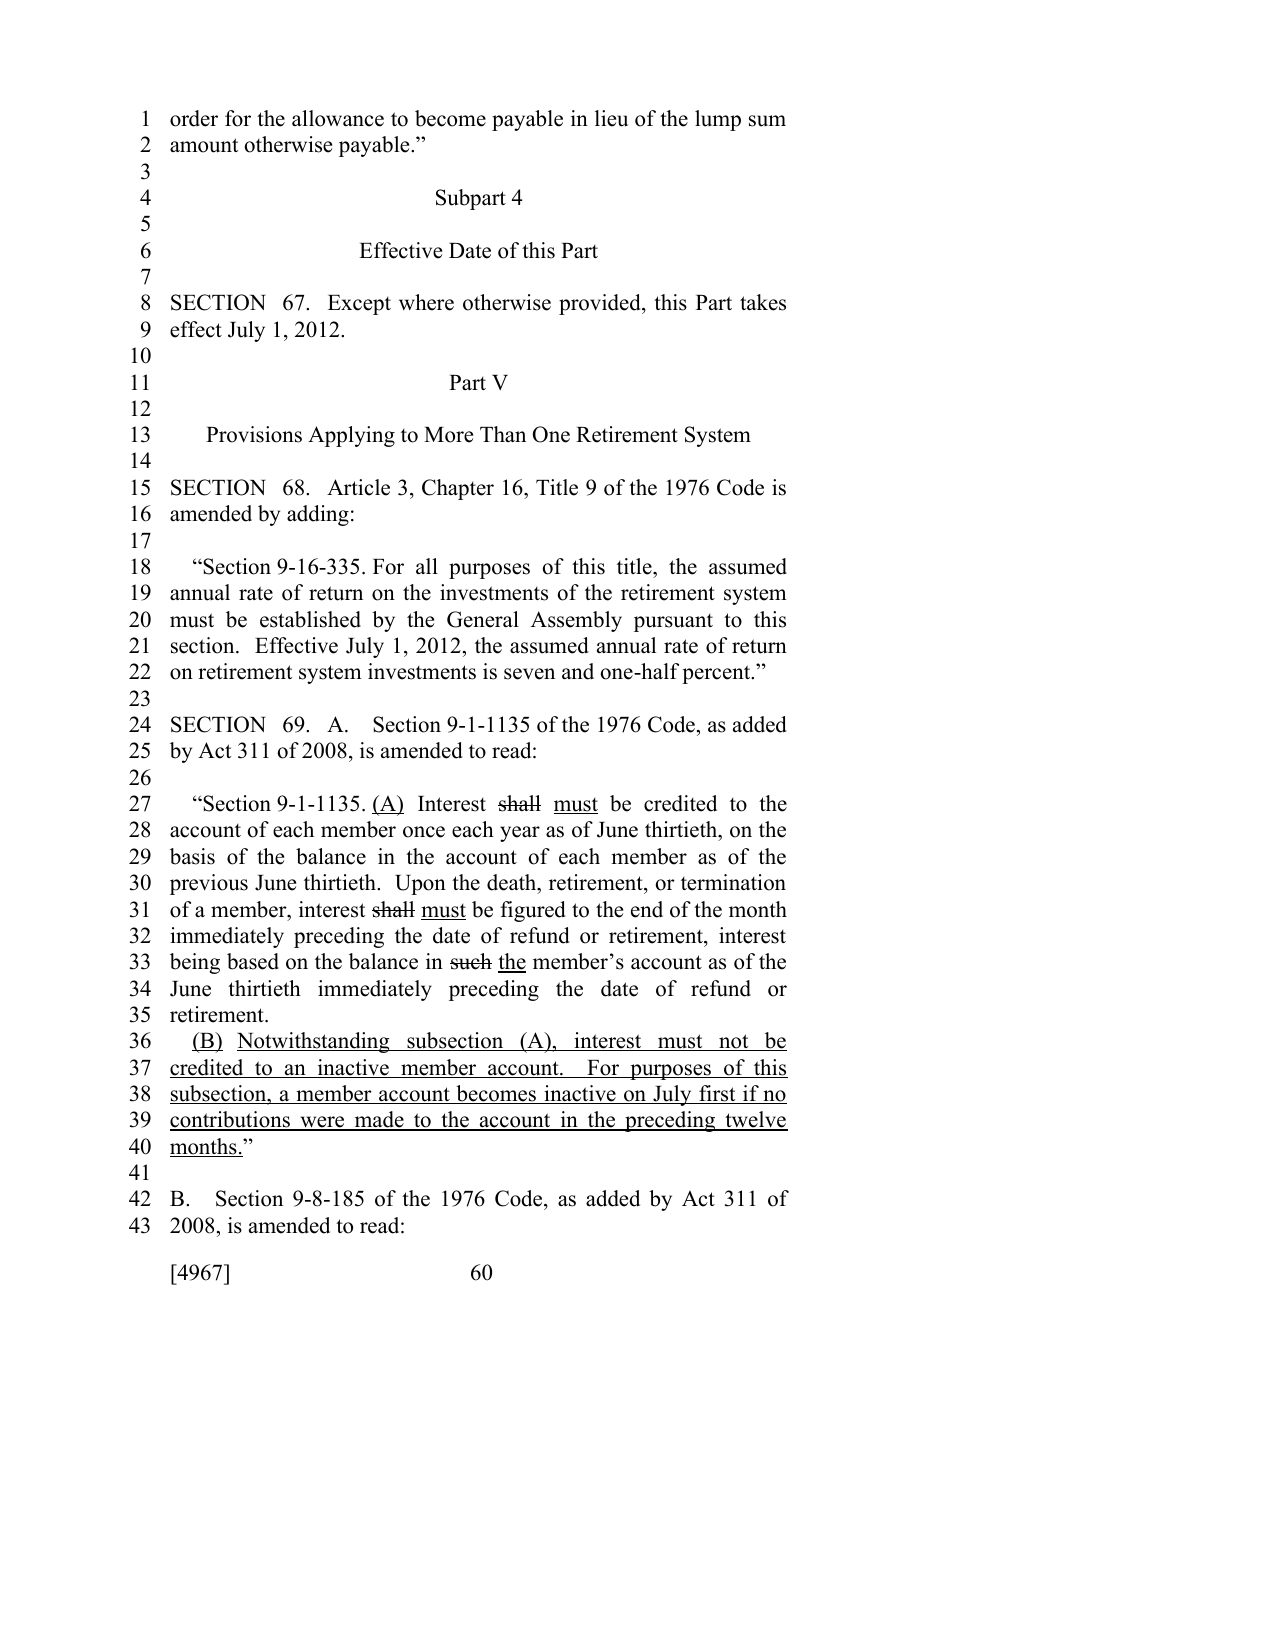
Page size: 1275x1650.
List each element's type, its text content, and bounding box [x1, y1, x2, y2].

text SECTION 69. A. Section 9-1-1135 of the 1976 Code, as added by Act 311 of 2008, is amended to read: [169, 711, 787, 764]
text “Section 9-1-1135. (A) Interest shall must be credited to the account of each member once each year as of June thirtieth, on the basis of the balance in the account of each member as of the previous June thirtieth. Upon the death, retirement, or termination of a member, interest shall must be figured to the end of the month immediately preceding the date of refund or retirement, interest being based on the balance in such the member’s account as of the June thirtieth immediately preceding the date of refund or retirement. [169, 790, 787, 1027]
text Provisions Applying to More Than One Retirement System [169, 421, 787, 448]
text SECTION 68. Article 3, Chapter 16, Title 9 of the 1976 Code is amended by adding: [169, 474, 787, 527]
text Subpart 4 [169, 184, 787, 210]
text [169, 105, 787, 158]
text Effective Date of this Part [169, 237, 787, 263]
text B. Section 9-8-185 of the 1976 Code, as added by Act 311 of 2008, is amended to read: [169, 1186, 787, 1238]
text SECTION 67. Except where otherwise provided, this Part takes effect July 1, 2012. [169, 289, 787, 342]
text Part V [169, 368, 787, 395]
text “Section 9-16-335. For all purposes of this title, the assumed annual rate of return on the investments of the retirement system must be established by the General Assembly pursuant to this section. Effective July 1, 2012, the assumed annual rate of return on retirement system investments is seven and one-half percent.” [169, 553, 787, 685]
